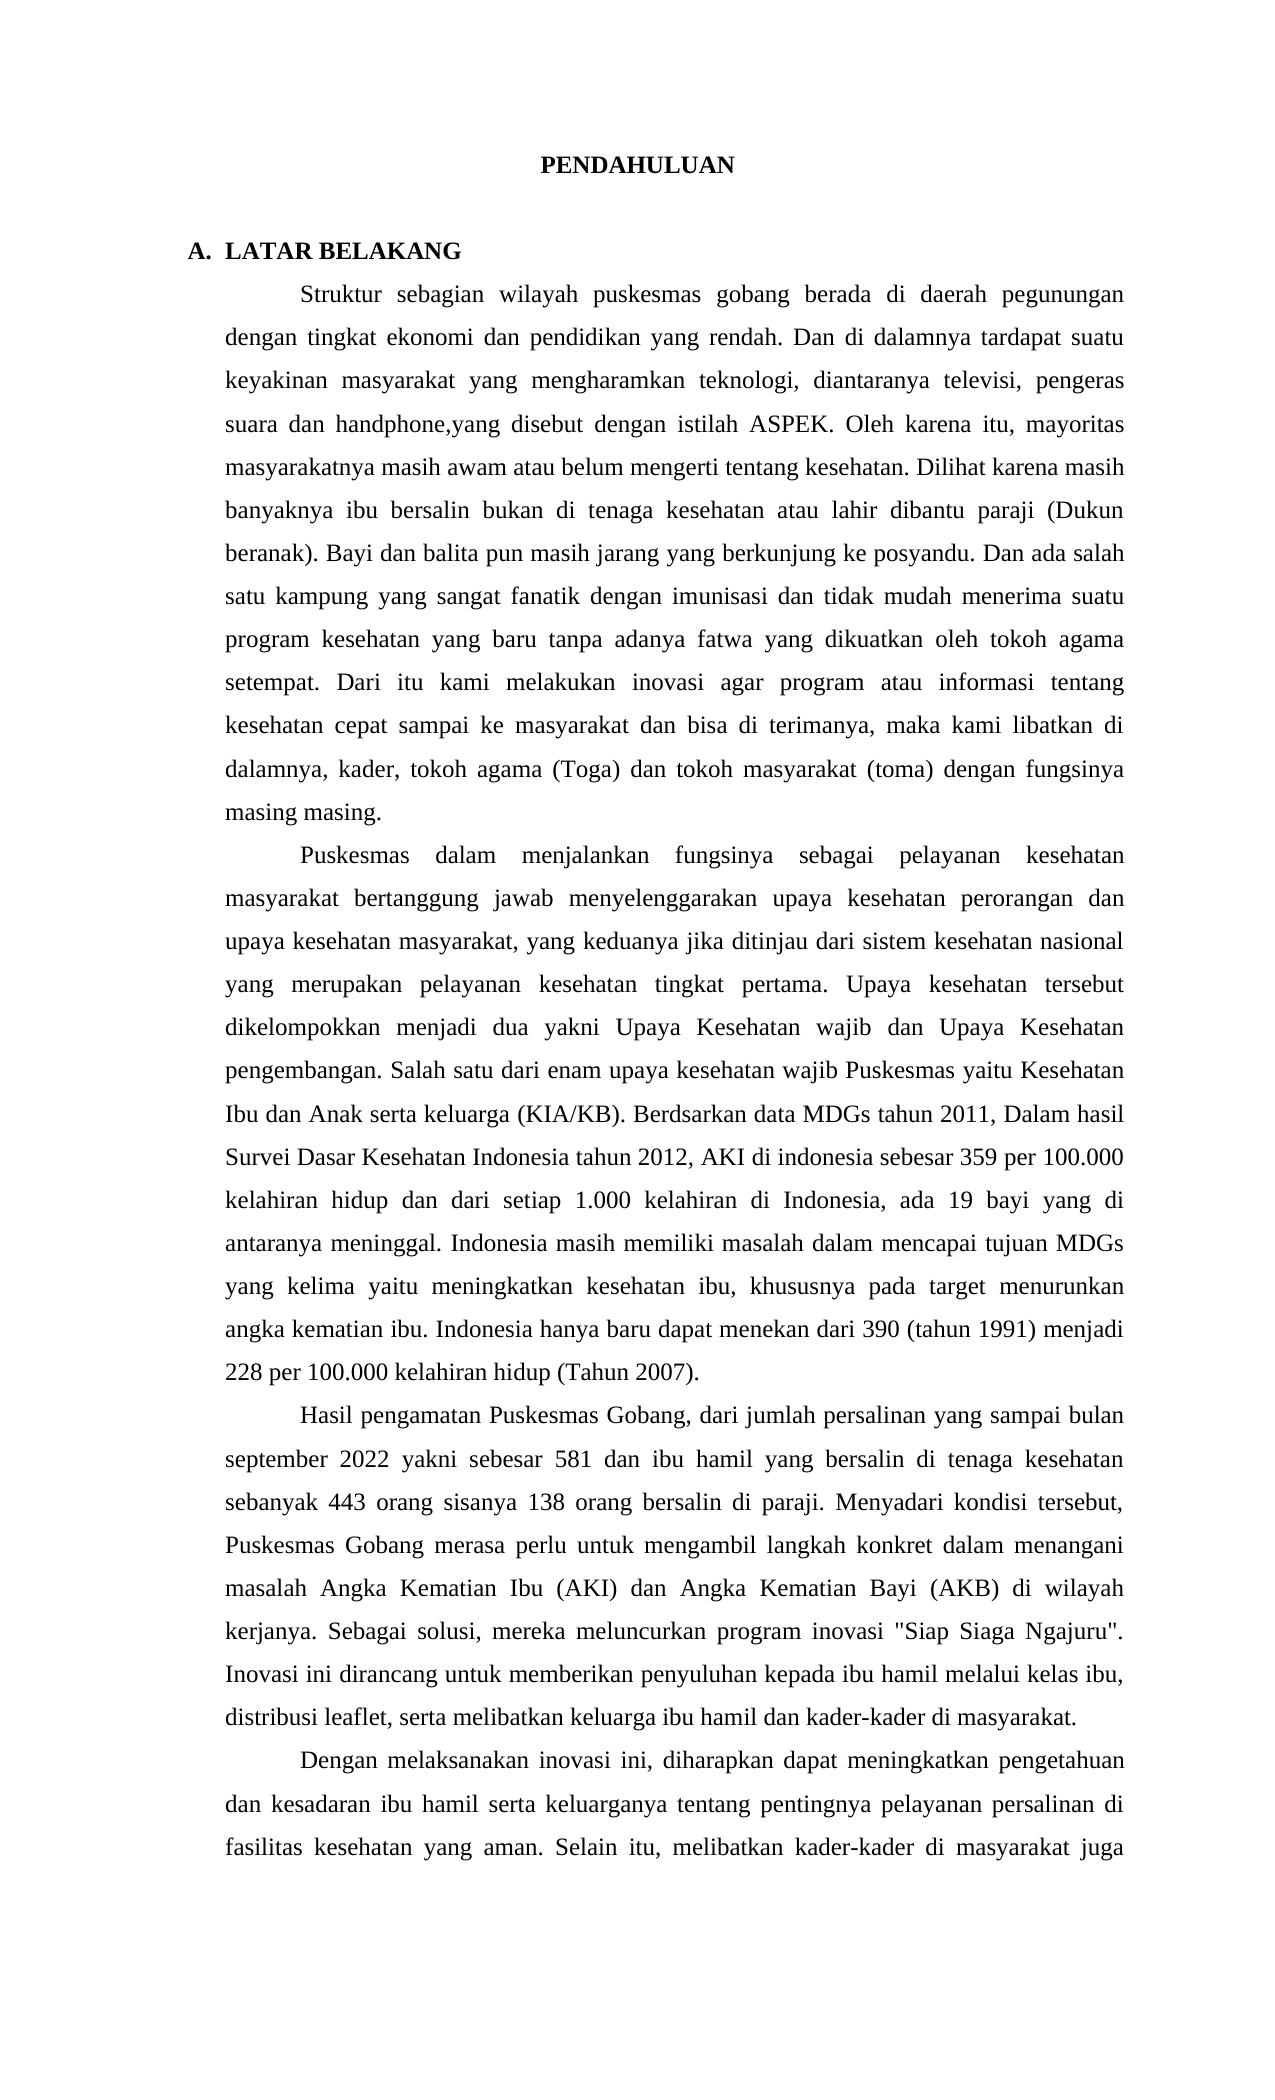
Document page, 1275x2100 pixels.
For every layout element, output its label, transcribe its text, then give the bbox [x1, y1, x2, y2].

list Puskesmas dalam menjalankan fungsinya sebagai pelayanan kesehatan masyarakat bertanggung jawab menyelenggarakan upaya kesehatan perorangan dan upaya kesehatan masyarakat, yang keduanya jika ditinjau dari sistem kesehatan nasional yang merupakan pelayanan kesehatan tingkat pertama. Upaya kesehatan tersebut dikelompokkan menjadi dua yakni Upaya Kesehatan wajib dan Upaya Kesehatan pengembangan. Salah satu dari enam upaya kesehatan wajib Puskesmas yaitu Kesehatan Ibu dan Anak serta keluarga (KIA/KB). Berdsarkan data MDGs tahun 2011, Dalam hasil Survei Dasar Kesehatan Indonesia tahun 2012, AKI di indonesia sebesar 359 per 100.000 kelahiran hidup dan dari setiap 1.000 kelahiran di Indonesia, ada 19 bayi yang di antaranya meninggal. Indonesia masih memiliki masalah dalam mencapai tujuan MDGs yang kelima yaitu meningkatkan kesehatan ibu, khususnya pada target menurunkan angka kematian ibu. Indonesia hanya baru dapat menekan dari 390 (tahun 1991) menjadi 228 per 100.000 kelahiran hidup (Tahun 2007). [225, 840, 1125, 1386]
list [225, 1746, 1125, 1861]
list Struktur sebagian wilayah puskesmas gobang berada di daerah pegunungan dengan tingkat ekonomi dan pendidikan yang rendah. Dan di dalamnya tardapat suatu keyakinan masyarakat yang mengharamkan teknologi, diantaranya televisi, pengeras suara dan handphone,yang disebut dengan istilah ASPEK. Oleh karena itu, mayoritas masyarakatnya masih awam atau belum mengerti tentang kesehatan. Dilihat karena masih banyaknya ibu bersalin bukan di tenaga kesehatan atau lahir dibantu paraji (Dukun beranak). Bayi dan balita pun masih jarang yang berkunjung ke posyandu. Dan ada salah satu kampung yang sangat fanatik dengan imunisasi dan tidak mudah menerima suatu program kesehatan yang baru tanpa adanya fatwa yang dikuatkan oleh tokoh agama setempat. Dari itu kami melakukan inovasi agar program atau informasi tentang kesehatan cepat sampai ke masyarakat dan bisa di terimanya, maka kami libatkan di dalamnya, kader, tokoh agama (Toga) dan tokoh masyarakat (toma) dengan fungsinya masing masing. [225, 279, 1125, 826]
text PENDAHULUAN [150, 150, 1125, 179]
list Hasil pengamatan Puskesmas Gobang, dari jumlah persalinan yang sampai bulan september 2022 yakni sebesar 581 dan ibu hamil yang bersalin di tenaga kesehatan sebanyak 443 orang sisanya 138 orang bersalin di paraji. Menyadari kondisi tersebut, Puskesmas Gobang merasa perlu untuk mengambil langkah konkret dalam menangani masalah Angka Kematian Ibu (AKI) dan Angka Kematian Bayi (AKB) di wilayah kerjanya. Sebagai solusi, mereka meluncurkan program inovasi "Siap Siaga Ngajuru". Inovasi ini dirancang untuk memberikan penyuluhan kepada ibu hamil melalui kelas ibu, distribusi leaflet, serta melibatkan keluarga ibu hamil dan kader-kader di masyarakat. [225, 1401, 1125, 1731]
list LATAR BELAKANG [187, 236, 1125, 265]
